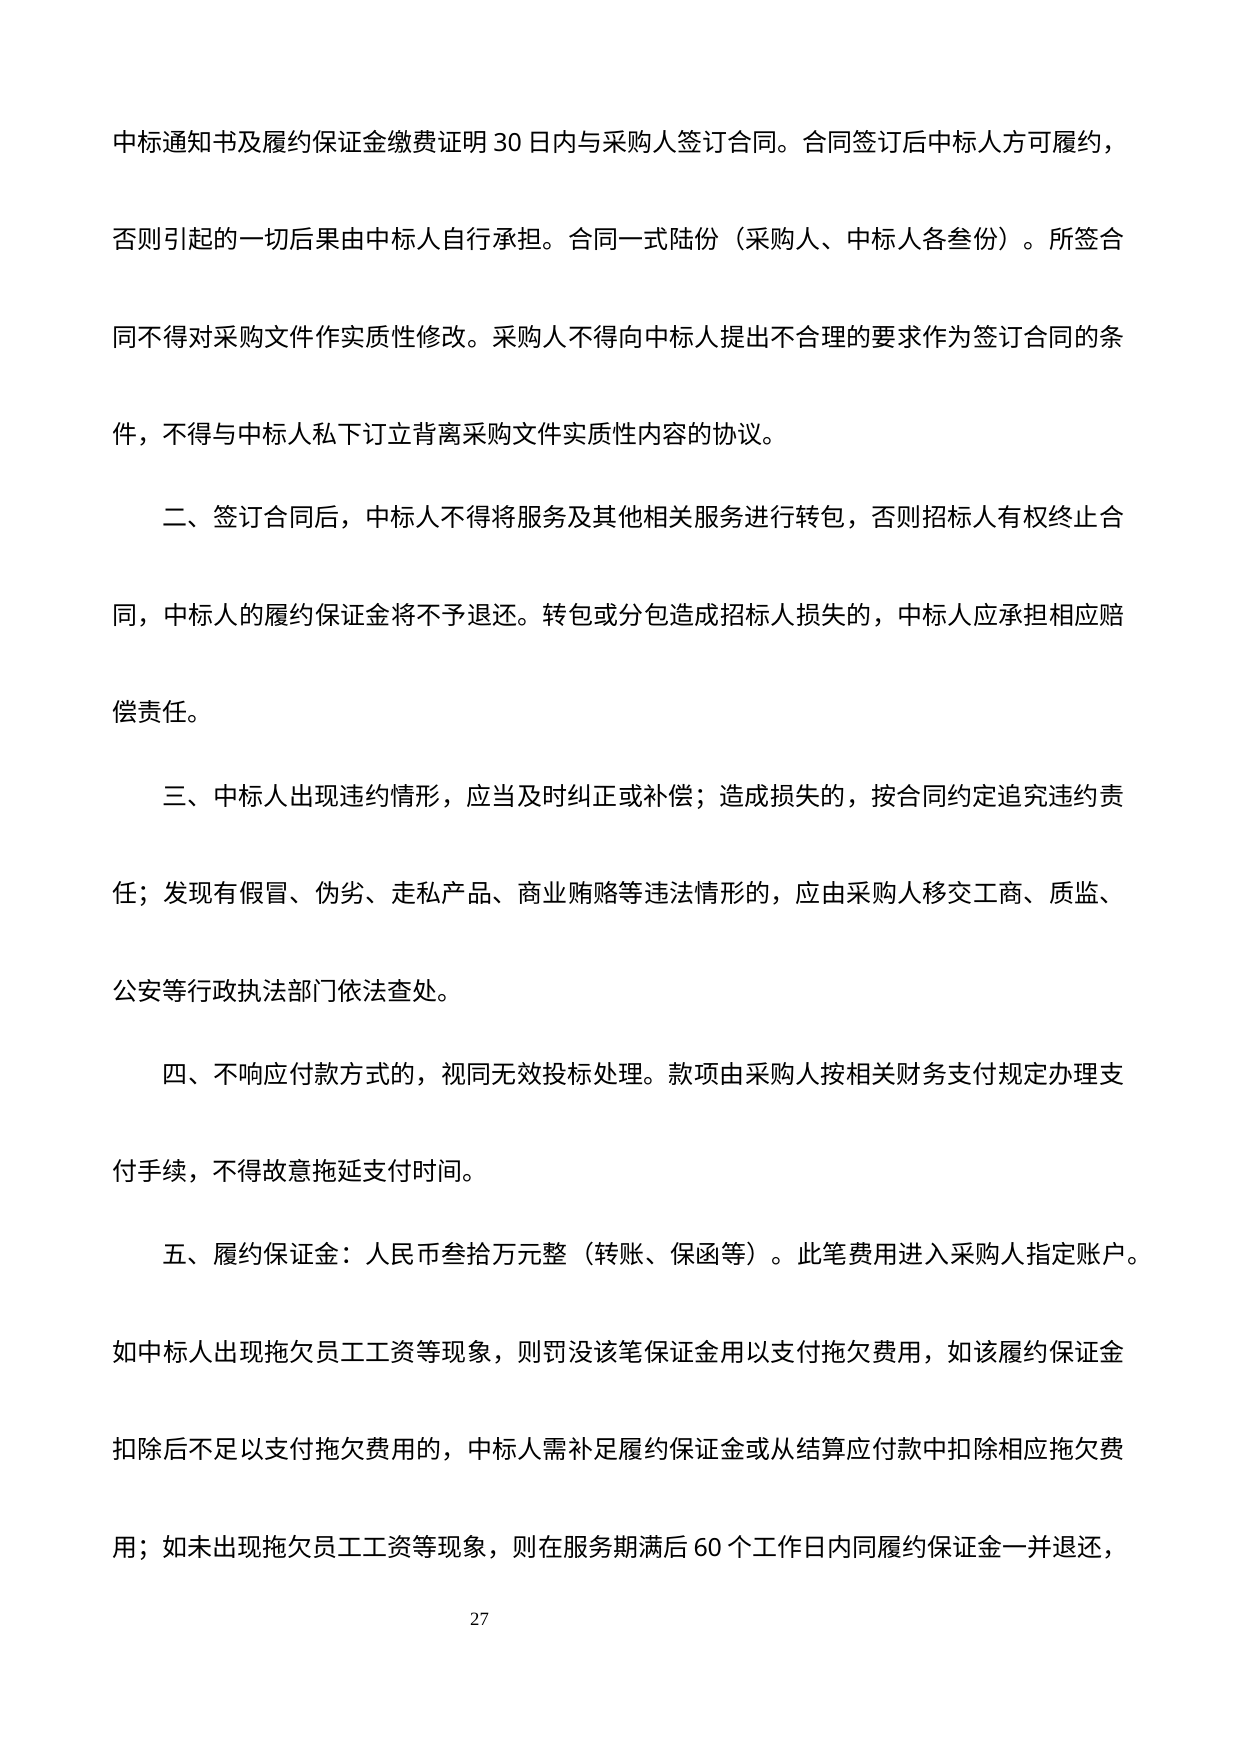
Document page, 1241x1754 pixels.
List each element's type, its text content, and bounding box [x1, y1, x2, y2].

text 二、签订合同后，中标人不得将服务及其他相关服务进行转包，否则招标人有权终止合同，中标人的履约保证金将不予退还。转包或分包造成招标人损失的，中标人应承担相应赔偿责任。 [112, 483, 1128, 743]
text 四、不响应付款方式的，视同无效投标处理。款项由采购人按相关财务支付规定办理支付手续，不得故意拖延支付时间。 [112, 1040, 1128, 1202]
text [112, 1220, 1128, 1578]
text 三、中标人出现违约情形，应当及时纠正或补偿；造成损失的，按合同约定追究违约责任；发现有假冒、伪劣、走私产品、商业贿赂等违法情形的，应由采购人移交工商、质监、公安等行政执法部门依法查处。 [112, 762, 1128, 1022]
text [112, 108, 1128, 465]
